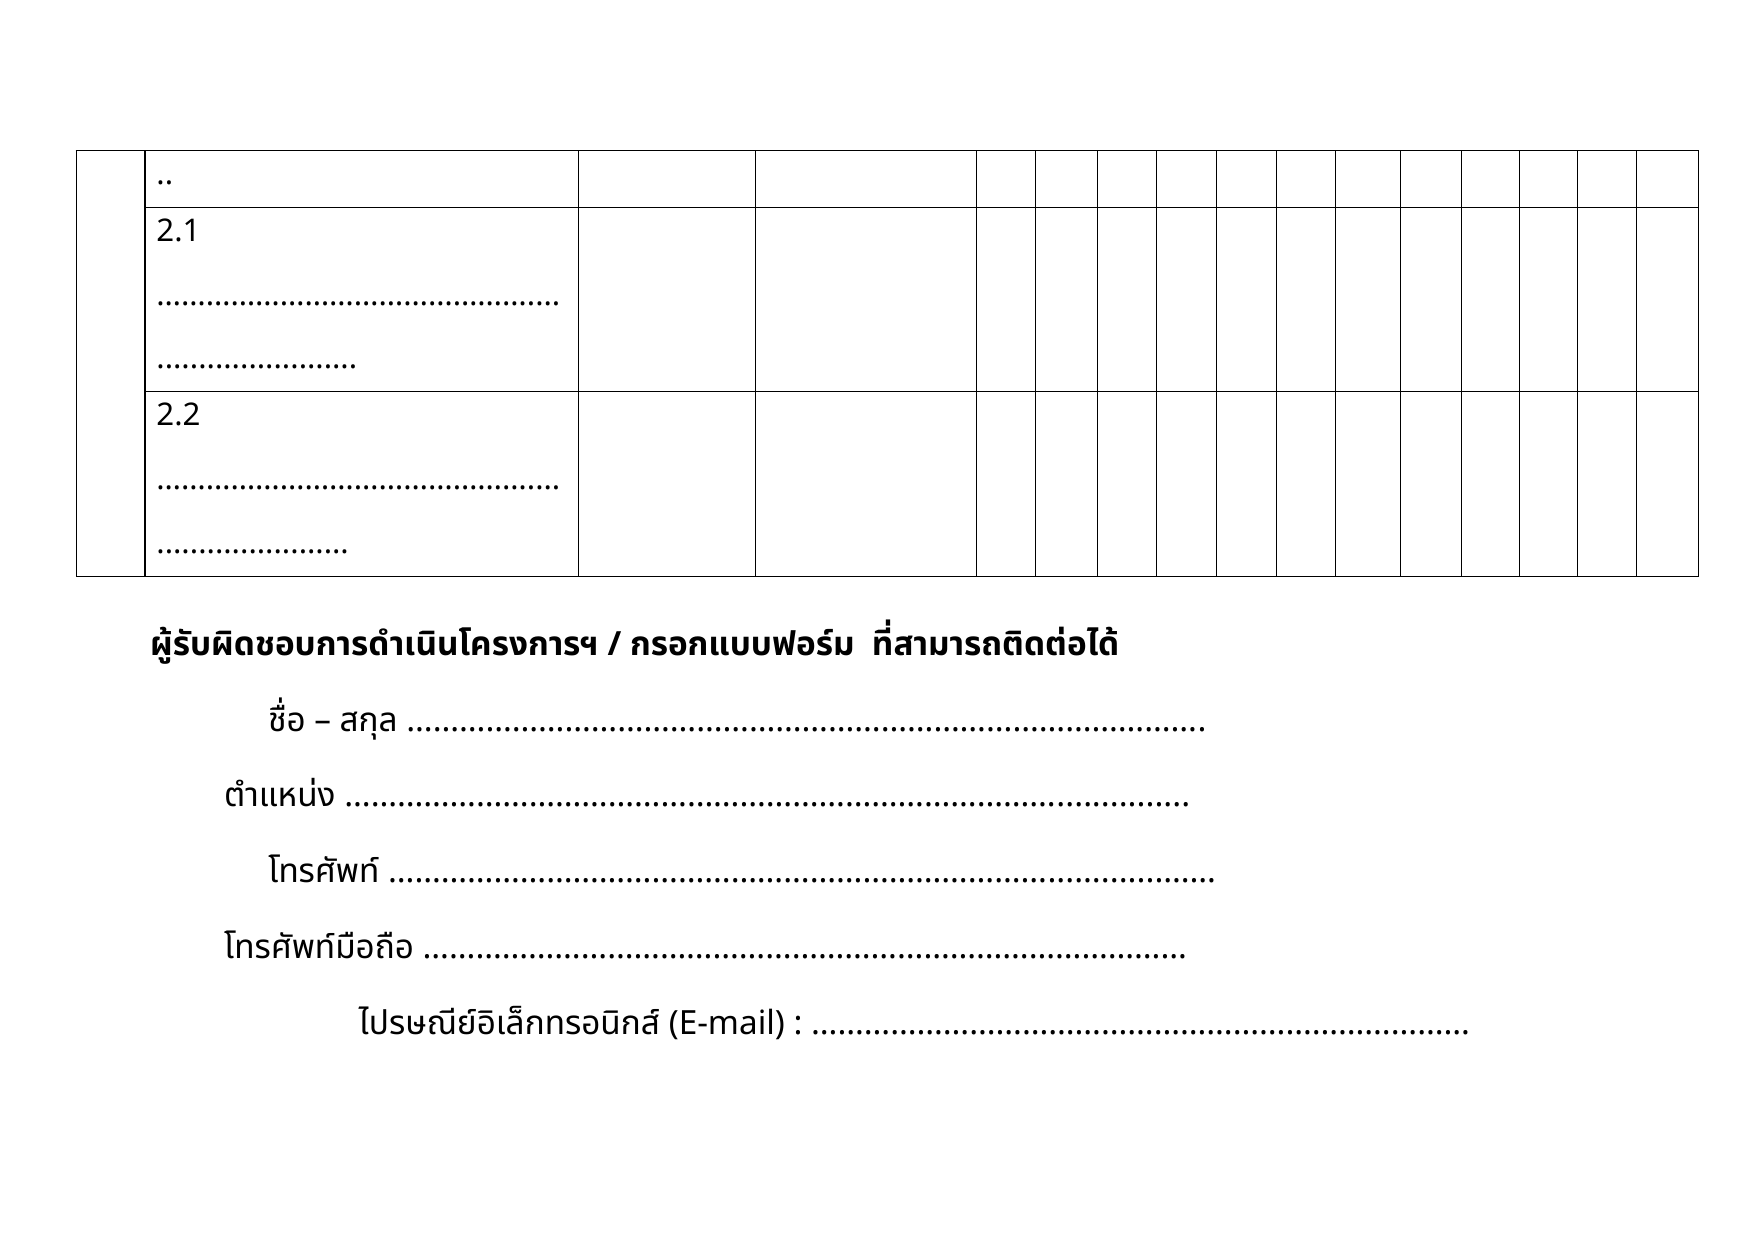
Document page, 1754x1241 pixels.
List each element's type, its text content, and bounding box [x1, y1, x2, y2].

table_cell [1462, 151, 1519, 207]
table_cell [1578, 392, 1636, 576]
table_cell [1277, 151, 1335, 207]
text โทรศัพท์ ………………………………………………………………….............…… โทรศัพท์มือถือ …………………………………………………………………………… [150, 847, 1604, 973]
table_cell [756, 151, 976, 207]
table_cell [1157, 208, 1216, 391]
table_cell [1336, 151, 1400, 207]
table_cell [1036, 151, 1097, 207]
table_cell [579, 208, 755, 391]
table_cell [1217, 392, 1276, 576]
table_cell [1217, 208, 1276, 391]
table_cell [1637, 392, 1698, 576]
table_cell [1277, 208, 1335, 391]
table_cell [1401, 208, 1461, 391]
table_cell 2 [77, 151, 144, 576]
table_cell [1520, 151, 1577, 207]
table_cell [977, 151, 1035, 207]
table_cell [1462, 392, 1519, 576]
text ชื่อ – สกุล ………………………………………………………………………………. ตำแหน่ง ………………………………………………………………………............... [150, 695, 1604, 822]
table_cell [579, 151, 755, 207]
table_cell [1578, 208, 1636, 391]
table_cell [1277, 392, 1335, 576]
table_cell [1462, 208, 1519, 391]
table_cell [1401, 151, 1461, 207]
table_cell [1036, 392, 1097, 576]
table_cell 2.2 ………………………………………........................... [146, 392, 578, 576]
table_cell [1401, 392, 1461, 576]
table_cell [1578, 151, 1636, 207]
table_cell [977, 392, 1035, 576]
table_cell [1637, 151, 1698, 207]
table_cell [756, 392, 976, 576]
table_cell [1157, 392, 1216, 576]
table_cell [1336, 392, 1400, 576]
table_cell 2.1 ………………………………………............................ [146, 208, 578, 391]
table_cell [1098, 208, 1156, 391]
table_cell [977, 208, 1035, 391]
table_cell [146, 151, 578, 207]
table_cell [1520, 392, 1577, 576]
table_cell [579, 392, 755, 576]
table_cell [756, 208, 976, 391]
text ผู้รับผิดชอบการดำเนินโครงการฯ / กรอกแบบฟอร์ม ที่สามารถติดต่อได้ [150, 619, 1604, 670]
table_cell [1098, 151, 1156, 207]
table_cell [1217, 151, 1276, 207]
table_cell [1520, 208, 1577, 391]
table_cell [1336, 208, 1400, 391]
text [150, 999, 1604, 1049]
table_cell [1098, 392, 1156, 576]
table_cell [1036, 208, 1097, 391]
table_cell [1157, 151, 1216, 207]
table_cell [1637, 208, 1698, 391]
